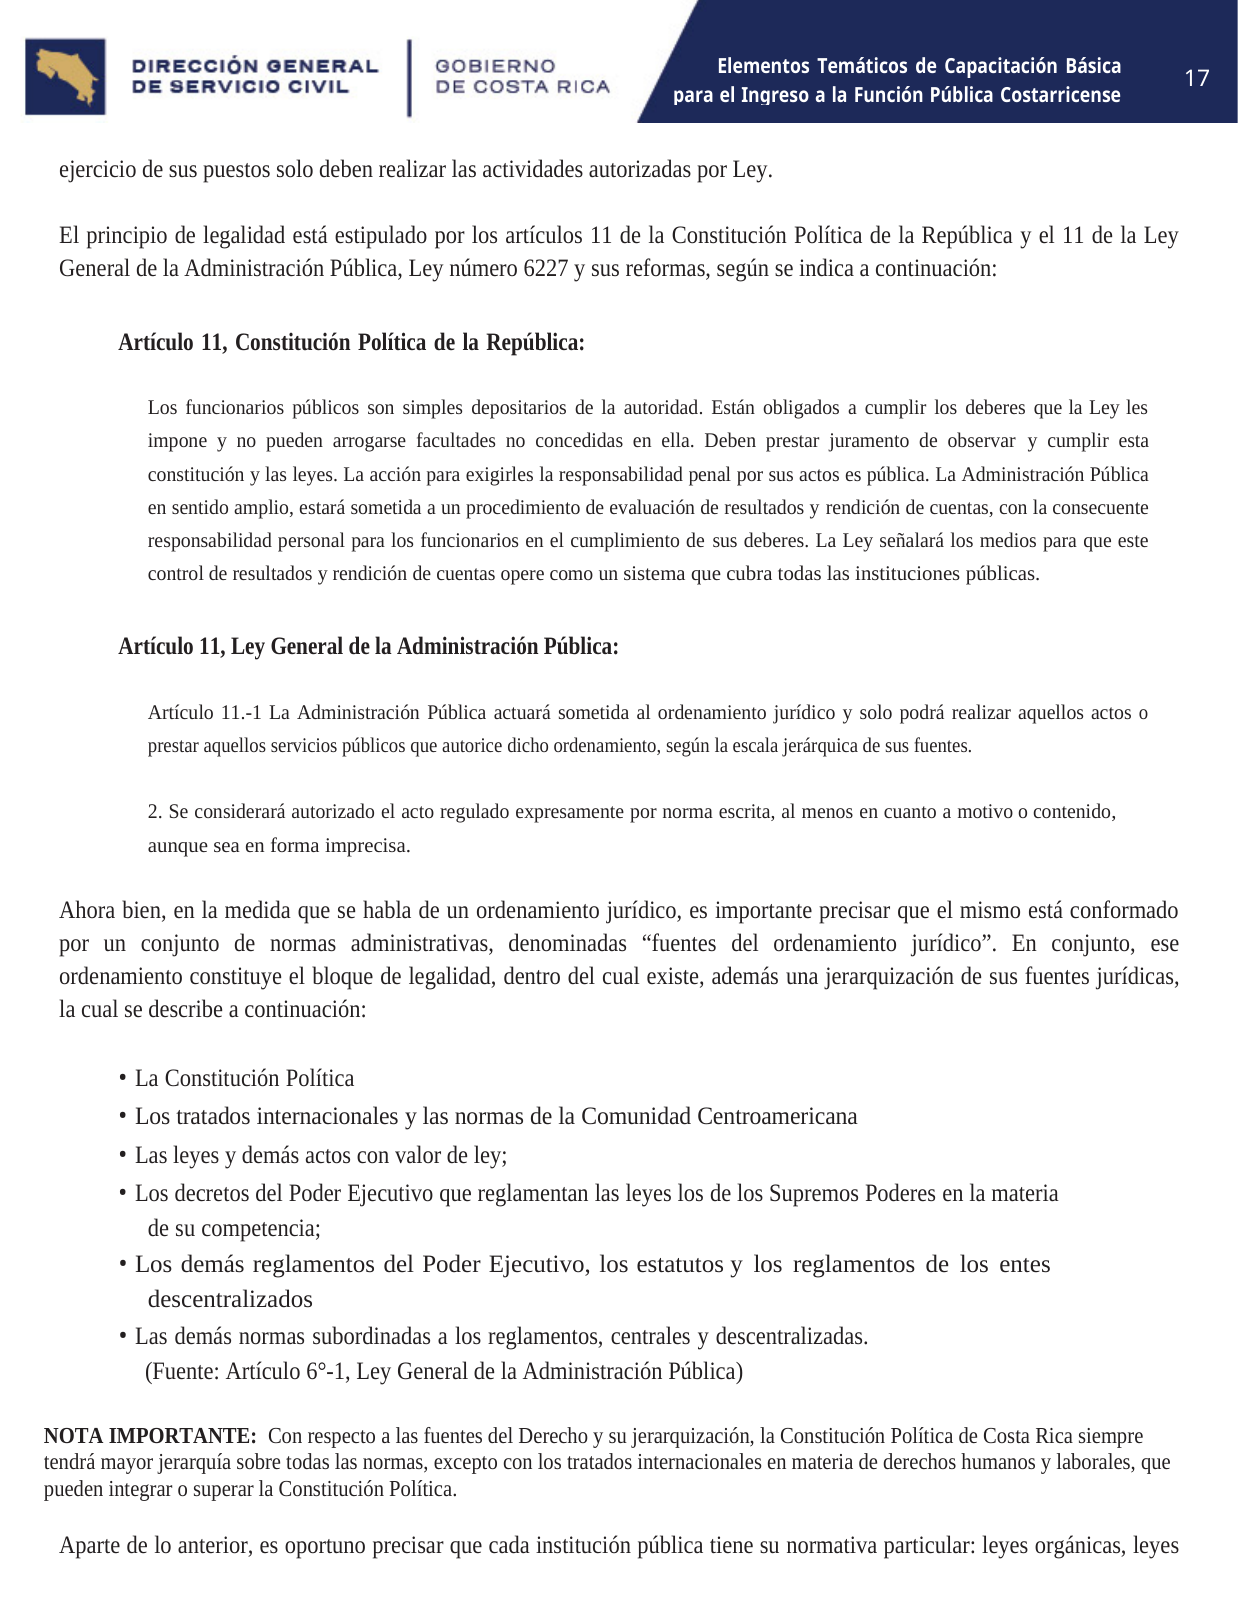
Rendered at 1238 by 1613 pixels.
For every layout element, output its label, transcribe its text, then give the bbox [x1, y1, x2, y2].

text NOTA IMPORTANTE: Con respecto a las fuentes del Derecho y su jerarquización, la Constitución Política de Costa Rica siempre tendrá mayor jerarquía sobre todas las normas, excepto con los tratados internacionales en materia de derechos humanos y laborales, que pueden integrar o superar la Constitución Política. [44, 1422, 1189, 1501]
text El principio de legalidad está estipulado por los artículos 11 de la Constitución Política de la República y el 11 de la Ley General de la Administración Pública, Ley número 6227 y sus reformas, según se indica a continuación: [59, 220, 1181, 282]
text Ahora bien, en la medida que se habla de un ordenamiento jurídico, es importante precisar que el mismo está conformado por un conjunto de normas administrativas, denominadas “fuentes del ordenamiento jurídico”. En conjunto, ese ordenamiento constituye el bloque de legalidad, dentro del cual existe, además una jerarquización de sus fuentes jurídicas, la cual se describe a continuación: [59, 895, 1181, 1022]
picture [0, 0, 1238, 123]
subtitle Artículo 11, Ley General de la Administración Pública: [118, 631, 1189, 660]
text 2. Se considerará autorizado el acto regulado expresamente por norma escrita, al menos en cuanto a motivo o contenido, aunque sea en forma imprecisa. [148, 799, 1149, 857]
list Los tratados internacionales y las normas de la Comunidad Centroamericana [118, 1098, 1189, 1132]
list Los demás reglamentos del Poder Ejecutivo, los estatutos y los reglamentos de los entes [118, 1246, 1189, 1280]
text Artículo 11.-1 La Administración Pública actuará sometida al ordenamiento jurídico y solo podrá realizar aquellos actos o prestar aquellos servicios públicos que autorice dicho ordenamiento, según la escala jerárquica de sus fuentes. [148, 700, 1149, 757]
text (Fuente: Artículo 6°-1, Ley General de la Administración Pública) [145, 1356, 1189, 1385]
text descentralizados [148, 1284, 1189, 1313]
list Las demás normas subordinadas a los reglamentos, centrales y descentralizadas. [118, 1318, 1189, 1352]
list Las leyes y demás actos con valor de ley; [118, 1136, 1189, 1170]
subtitle Artículo 11, Constitución Política de la República: [118, 327, 1189, 355]
list Los decretos del Poder Ejecutivo que reglamentan las leyes los de los Supremos Poderes en la materia [118, 1175, 1189, 1209]
text de su competencia; [148, 1213, 1189, 1242]
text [59, 154, 1181, 183]
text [59, 1530, 1181, 1558]
text Los funcionarios públicos son simples depositarios de la autoridad. Están obligados a cumplir los deberes que la Ley les impone y no pueden arrogarse facultades no concedidas en ella. Deben prestar juramento de observar y cumplir esta constitución y las leyes. La acción para exigirles la responsabilidad penal por sus actos es pública. La Administración Pública en sentido amplio, estará sometida a un procedimiento de evaluación de resultados y rendición de cuentas, con la consecuente responsabilidad personal para los funcionarios en el cumplimiento de sus deberes. La Ley señalará los medios para que este control de resultados y rendición de cuentas opere como un sistema que cubra todas las instituciones públicas. [148, 395, 1149, 585]
list La Constitución Política [118, 1060, 1189, 1094]
